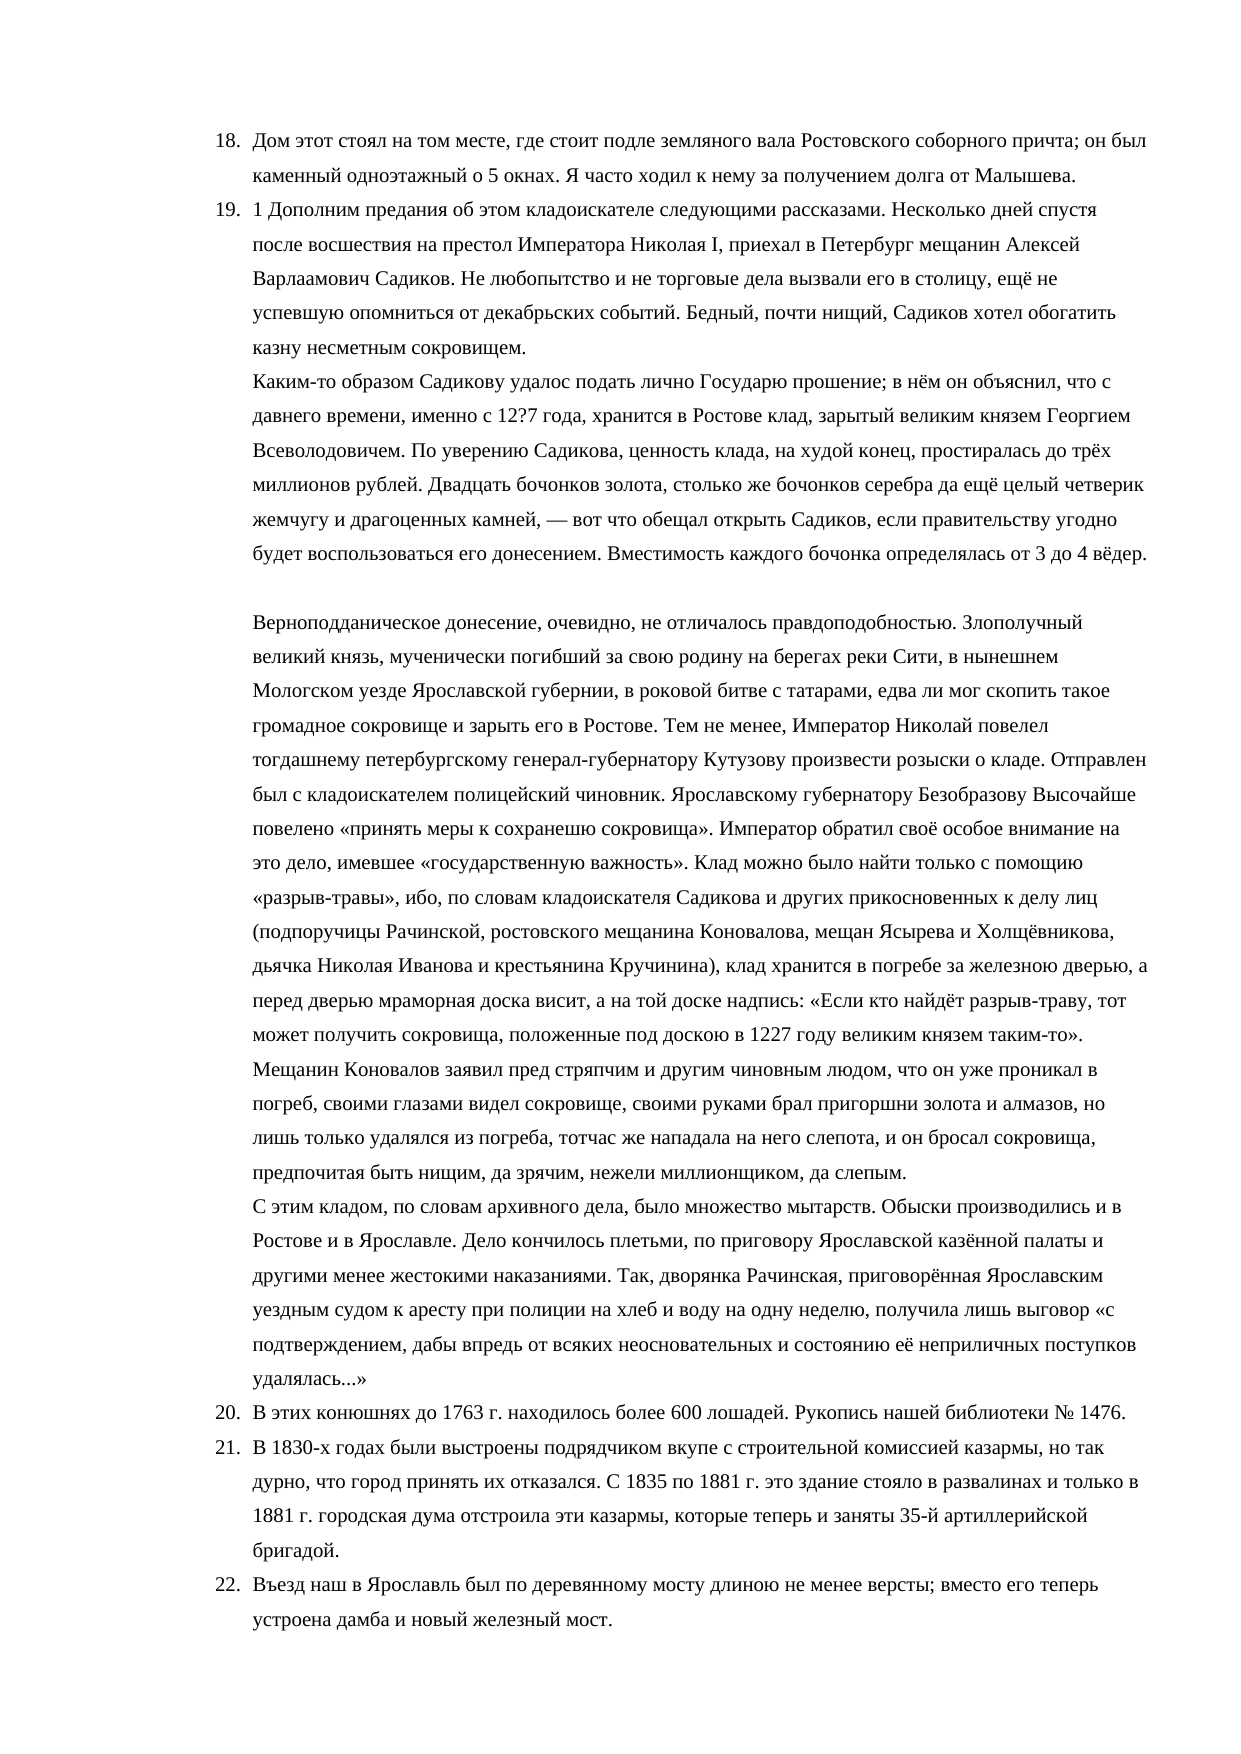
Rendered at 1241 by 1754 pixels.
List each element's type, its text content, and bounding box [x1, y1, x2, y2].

list Въезд наш в Ярославль был по деревянному мосту длиною не менее версты; вместо его теперь устроена дамба и новый железный мост. [215, 1562, 1152, 1631]
list Дом этот стоял на том месте, где стоит подле земляного вала Ростовского соборного причта; он был каменный одноэтажный о 5 окнах. Я часто ходил к нему за получением долга от Малышева. [215, 118, 1152, 187]
list В 1830-х годах были выстроены подрядчиком вкупе с строительной комиссией казармы, но так дурно, что город принять их отказался. С 1835 по 1881 г. это здание стояло в развалинах и только в 1881 г. городская дума отстроила эти казармы, которые теперь и заняты 35-й артиллерийской бригадой. [215, 1424, 1152, 1562]
list В этих конюшнях до 1763 г. находилось более 600 лошадей. Рукопись нашей библиотеки № 1476. [215, 1390, 1152, 1424]
list 1 Дополним предания об этом кладоискателе следующими рассказами. Несколько дней спустя после восшествия на престол Императора Николая I, приехал в Петербург мещанин Алексей Варлаамович Садиков. Не любопытство и не торговые дела вызвали его в столицу, ещё не успевшую опомниться от декабрьских событий. Бедный, почти нищий, Садиков хотел обогатить казну несметным сокровищем. Каким-то образом Садикову удалос подать лично Государю прошение; в нём он объяснил, что с давнего времени, именно с 12?7 года, хранится в Ростове клад, зарытый великим князем Георгием Всеволодовичем. По уверению Садикова, ценность клада, на худой конец, простиралась до трёх миллионов рублей. Двадцать бочонков золота, столько же бочонков серебра да ещё целый четверик жемчугу и драгоценных камней, — вот что обещал открыть Садиков, если правительству угодно будет воспользоваться его донесением. Вместимость каждого бочонка определялась от 3 до 4 вёдер. Верноподданическое донесение, очевидно, не отличалось правдоподобностью. Злополучный великий князь, мученически погибший за свою родину на берегах реки Сити, в нынешнем Мологском уезде Ярославской губернии, в роковой битве с татарами, едва ли мог скопить такое громадное сокровище и зарыть его в Ростове. Тем не менее, Император Николай повелел тогдашнему петербургскому генерал-губернатору Кутузову произвести розыски о кладе. Отправлен был с кладоискателем полицейский чиновник. Ярославскому губернатору Безобразову Высочайше повелено «принять меры к сохранешю сокровища». Император обратил своё особое внимание на это дело, имевшее «государственную важность». Клад можно было найти только с помощию «разрыв-травы», ибо, по словам кладоискателя Садикова и других прикосновенных к делу лиц (подпоручицы Рачинской, ростовского мещанина Коновалова, мещан Ясырева и Холщёвникова, дьячка Николая Иванова и крестьянина Кручинина), клад хранится в погребе за железною дверью, а перед дверью мраморная доска висит, а на той доске надпись: «Если кто найдёт разрыв-траву, тот может получить сокровища, положенные под доскою в 1227 году великим князем таким-то». Мещанин Коновалов заявил пред стряпчим и другим чиновным людом, что он уже проникал в погреб, своими глазами видел сокровище, своими руками брал пригоршни золота и алмазов, но лишь только удалялся из погреба, тотчас же нападала на него слепота, и он бросал сокровища, предпочитая быть нищим, да зрячим, нежели миллионщиком, да слепым. С этим кладом, по словам архивного дела, было множество мытарств. Обыски производились и в Ростове и в Ярославле. Дело кончилось плетьми, по приговору Ярославской казённой палаты и другими менее жестокими наказаниями. Так, дворянка Рачинская, приговорённая Ярославским уездным судом к аресту при полиции на хлеб и воду на одну неделю, получила лишь выговор «с подтверждением, дабы впредь от всяких неосновательных и состоянию её неприличных поступков удалялась...» [215, 187, 1152, 1390]
